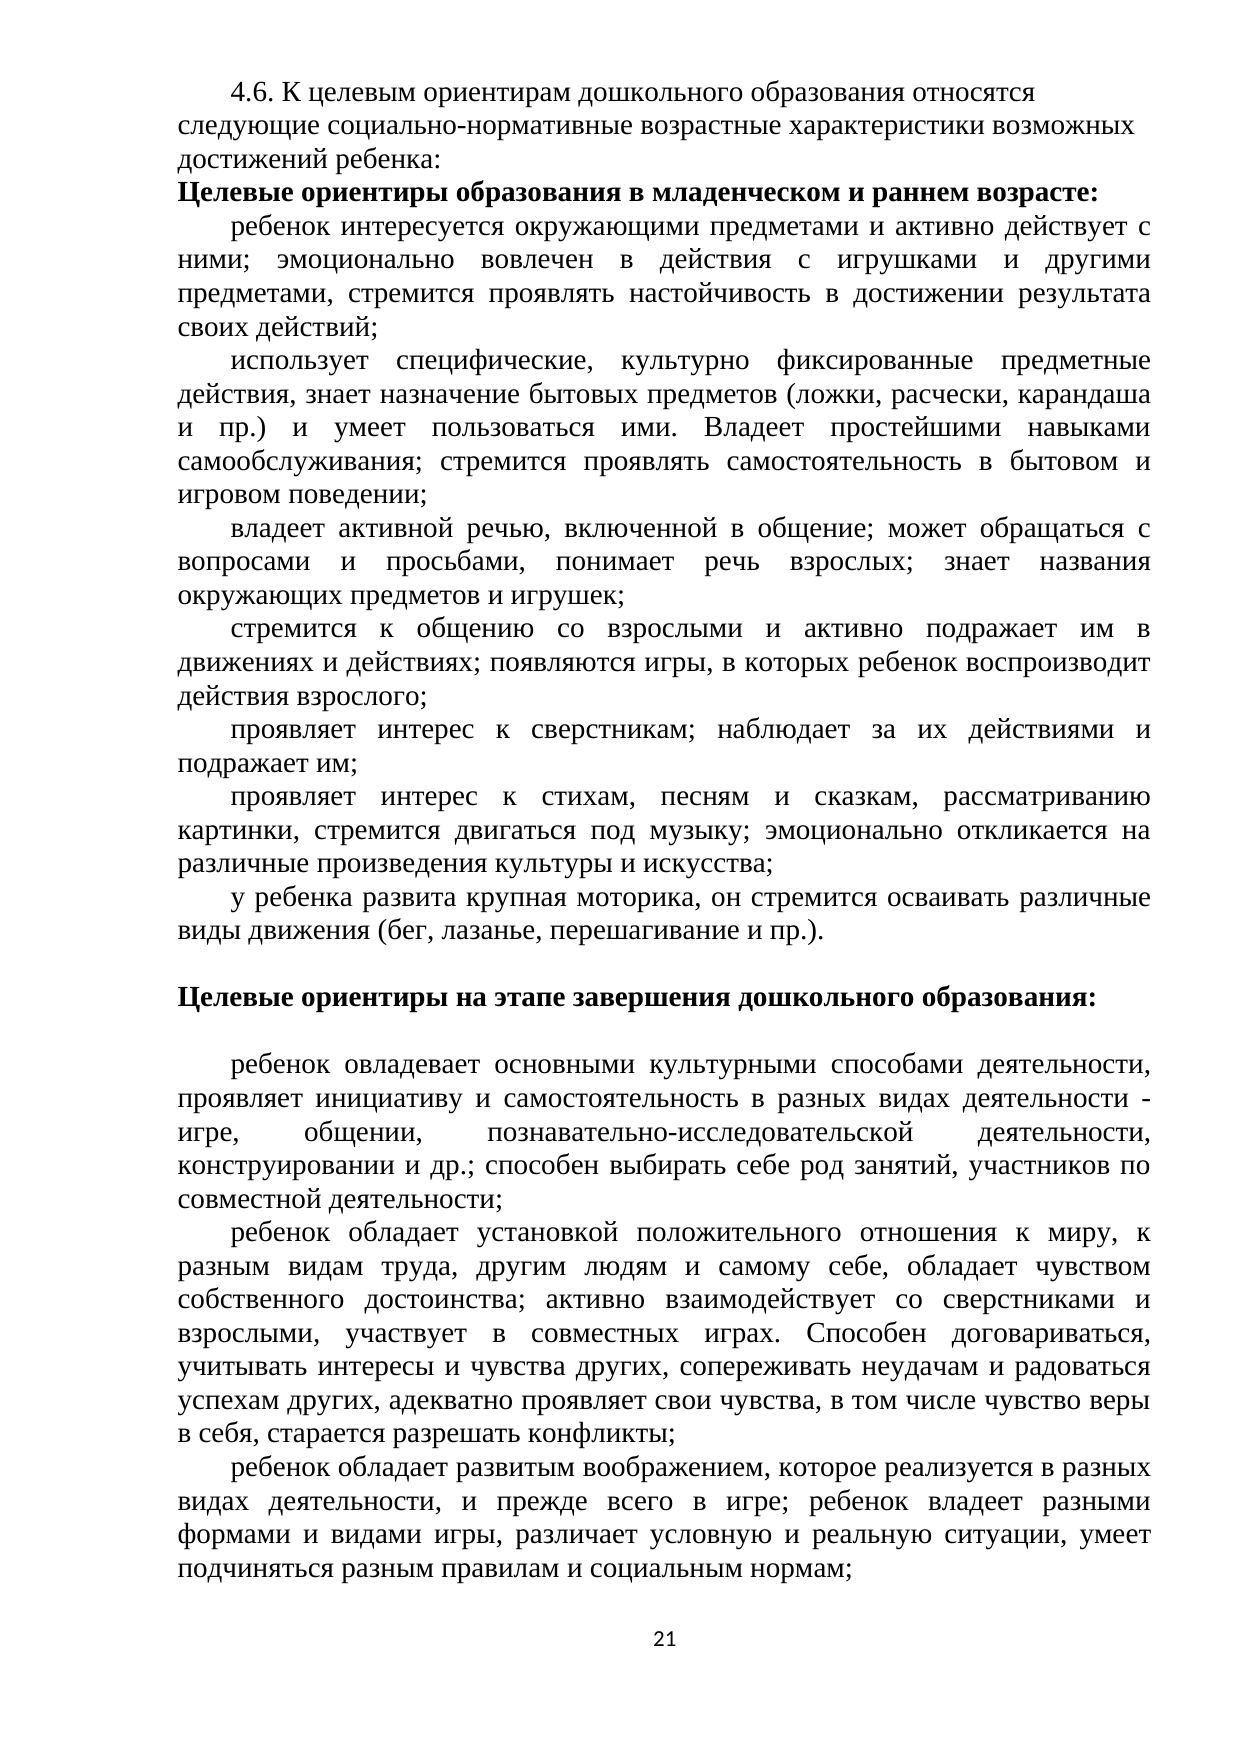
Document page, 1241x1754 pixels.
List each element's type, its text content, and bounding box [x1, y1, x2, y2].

text проявляет интерес к сверстникам; наблюдает за их действиями и подражает им; [177, 711, 1152, 778]
text ребенок овладевает основными культурными способами деятельности, проявляет инициативу и самостоятельность в разных видах деятельности - игре, общении, познавательно-исследовательской деятельности, конструировании и др.; способен выбирать себе род занятий, участников по совместной деятельности; [177, 1047, 1152, 1214]
text проявляет интерес к стихам, песням и сказкам, рассматриванию картинки, стремится двигаться под музыку; эмоционально откликается на различные произведения культуры и искусства; [177, 778, 1152, 879]
text Целевые ориентиры на этапе завершения дошкольного образования: [177, 979, 1152, 1013]
text стремится к общению со взрослыми и активно подражает им в движениях и действиях; появляются игры, в которых ребенок воспроизводит действия взрослого; [177, 611, 1152, 711]
text 4.6. К целевым ориентирам дошкольного образования относятся следующие социально-нормативные возрастные характеристики возможных достижений ребенка: [177, 74, 1152, 174]
text ребенок обладает установкой положительного отношения к миру, к разным видам труда, другим людям и самому себе, обладает чувством собственного достоинства; активно взаимодействует со сверстниками и взрослыми, участвует в совместных играх. Способен договариваться, учитывать интересы и чувства других, сопереживать неудачам и радоваться успехам других, адекватно проявляет свои чувства, в том числе чувство веры в себя, старается разрешать конфликты; [177, 1214, 1152, 1449]
text ребенок обладает развитым воображением, которое реализуется в разных видах деятельности, и прежде всего в игре; ребенок владеет разными формами и видами игры, различает условную и реальную ситуации, умеет подчиняться разным правилам и социальным нормам; [177, 1449, 1152, 1583]
text у ребенка развита крупная моторика, он стремится осваивать различные виды движения (бег, лазанье, перешагивание и пр.). [177, 879, 1152, 946]
text использует специфические, культурно фиксированные предметные действия, знает назначение бытовых предметов (ложки, расчески, карандаша и пр.) и умеет пользоваться ими. Владеет простейшими навыками самообслуживания; стремится проявлять самостоятельность в бытовом и игровом поведении; [177, 342, 1152, 510]
text Целевые ориентиры образования в младенческом и раннем возрасте: [177, 174, 1152, 208]
text владеет активной речью, включенной в общение; может обращаться с вопросами и просьбами, понимает речь взрослых; знает названия окружающих предметов и игрушек; [177, 510, 1152, 611]
text ребенок интересуется окружающими предметами и активно действует с ними; эмоционально вовлечен в действия с игрушками и другими предметами, стремится проявлять настойчивость в достижении результата своих действий; [177, 208, 1152, 342]
